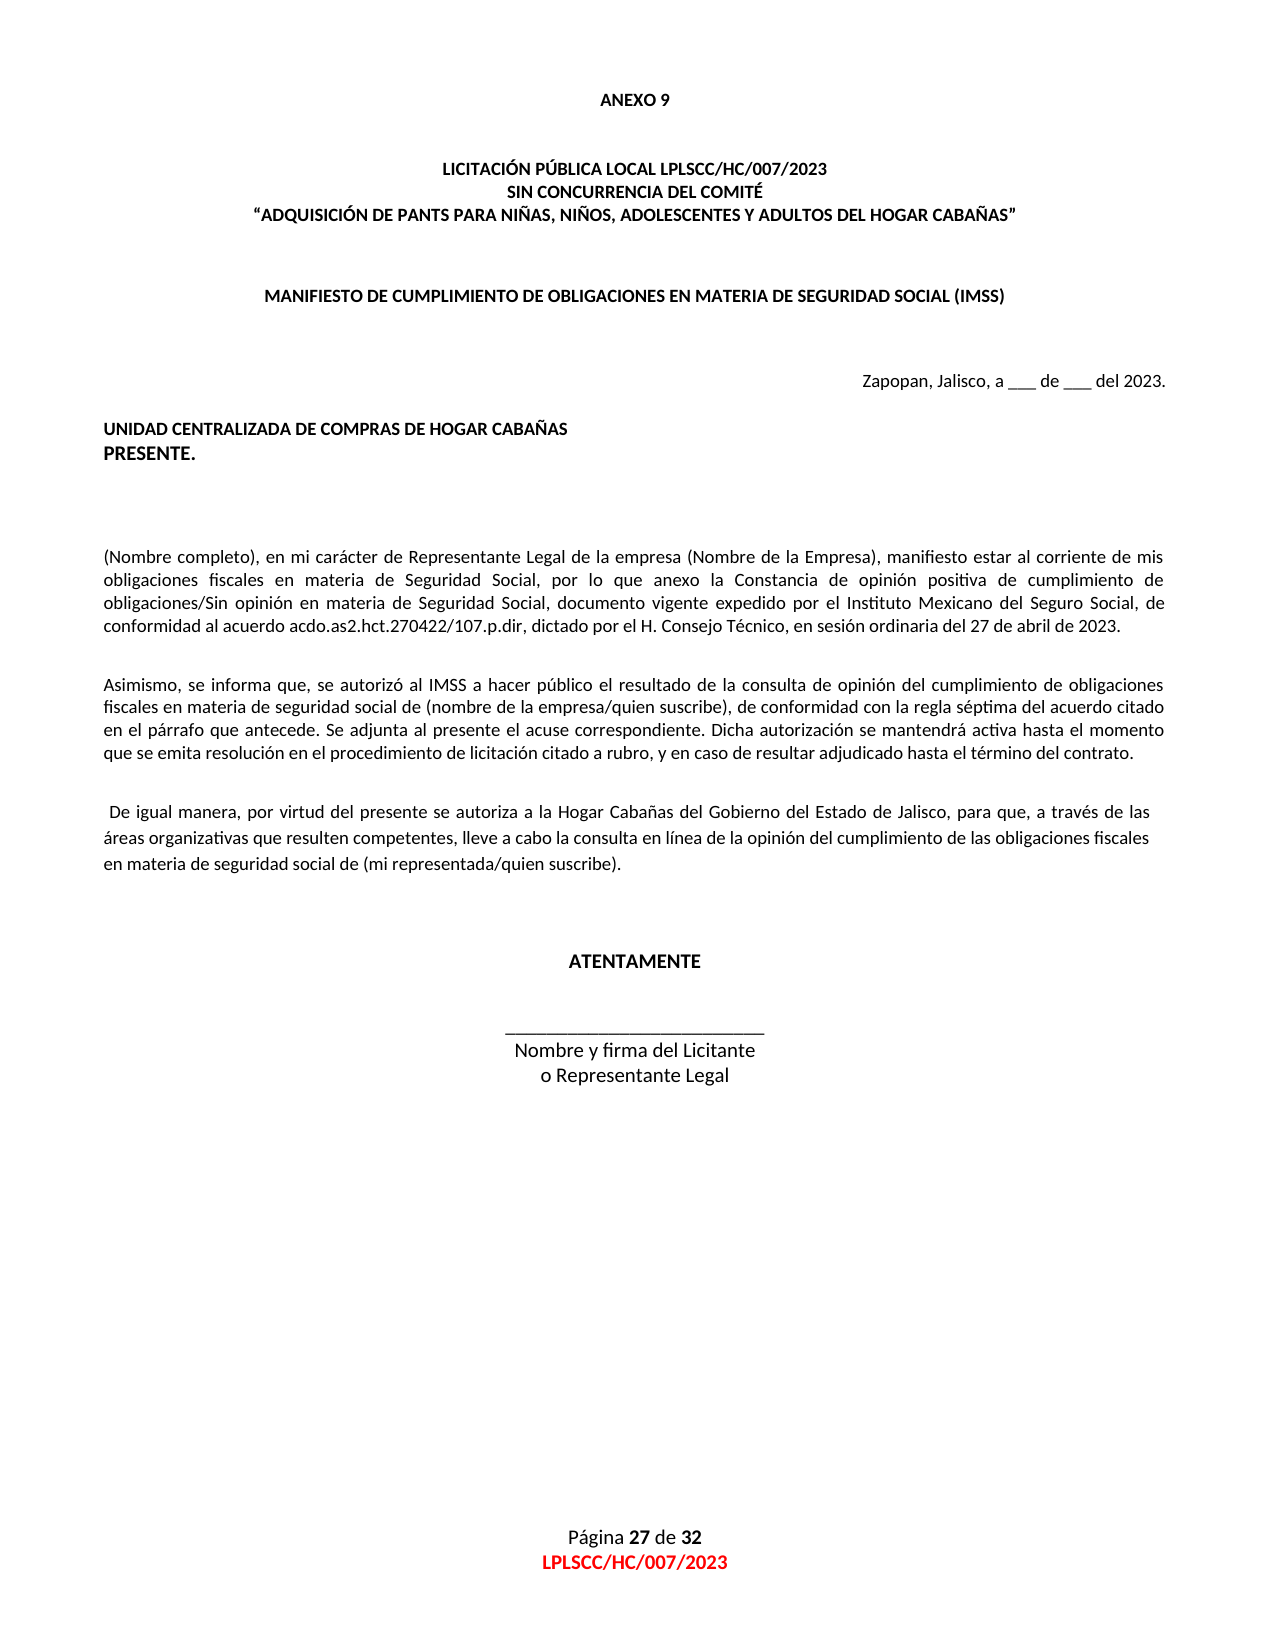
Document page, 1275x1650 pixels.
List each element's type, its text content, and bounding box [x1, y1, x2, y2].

text PRESENTE. [103, 440, 1166, 466]
text ATENTAMENTE [103, 948, 1166, 974]
text SIN CONCURRENCIA DEL COMITÉ [103, 180, 1166, 203]
text Nombre y firma del Licitante [103, 1037, 1166, 1063]
text o Representante Legal [103, 1063, 1166, 1088]
text UNIDAD CENTRALIZADA DE COMPRAS DE HOGAR CABAÑAS [103, 417, 1166, 440]
text De igual manera, por virtud del presente se autoriza a la Hogar Cabañas del Gobierno del Estado de Jalisco, para que, a través de las áreas organizativas que resulten competentes, lleve a cabo la consulta en línea de la opinión del cumplimiento de las obligaciones fiscales en materia de seguridad social de (mi representada/quien suscribe). [103, 800, 1152, 876]
text Zapopan, Jalisco, a ___ de ___ del 2023. [103, 369, 1166, 392]
text MANIFIESTO DE CUMPLIMIENTO DE OBLIGACIONES EN MATERIA DE SEGURIDAD SOCIAL (IMSS) [103, 284, 1166, 307]
text “ADQUISICIÓN DE PANTS PARA NIÑAS, NIÑOS, ADOLESCENTES Y ADULTOS DEL HOGAR CABAÑAS” [103, 203, 1166, 226]
text Asimismo, se informa que, se autorizó al IMSS a hacer público el resultado de la consulta de opinión del cumplimiento de obligaciones fiscales en materia de seguridad social de (nombre de la empresa/quien suscribe), de conformidad con la regla séptima del acuerdo citado en el párrafo que antecede. Se adjunta al presente el acuse correspondiente. Dicha autorización se mantendrá activa hasta el momento que se emita resolución en el procedimiento de licitación citado a rubro, y en caso de resultar adjudicado hasta el término del contrato. [103, 673, 1166, 764]
text LICITACIÓN PÚBLICA LOCAL LPLSCC/HC/007/2023 [103, 157, 1166, 180]
text _________________________ [103, 1012, 1166, 1037]
text (Nombre completo), en mi carácter de Representante Legal de la empresa (Nombre de la Empresa), manifiesto estar al corriente de mis obligaciones fiscales en materia de Seguridad Social, por lo que anexo la Constancia de opinión positiva de cumplimiento de obligaciones/Sin opinión en materia de Seguridad Social, documento vigente expedido por el Instituto Mexicano del Seguro Social, de conformidad al acuerdo acdo.as2.hct.270422/107.p.dir, dictado por el H. Consejo Técnico, en sesión ordinaria del 27 de abril de 2023. [103, 546, 1166, 637]
text ANEXO 9 [103, 88, 1166, 111]
